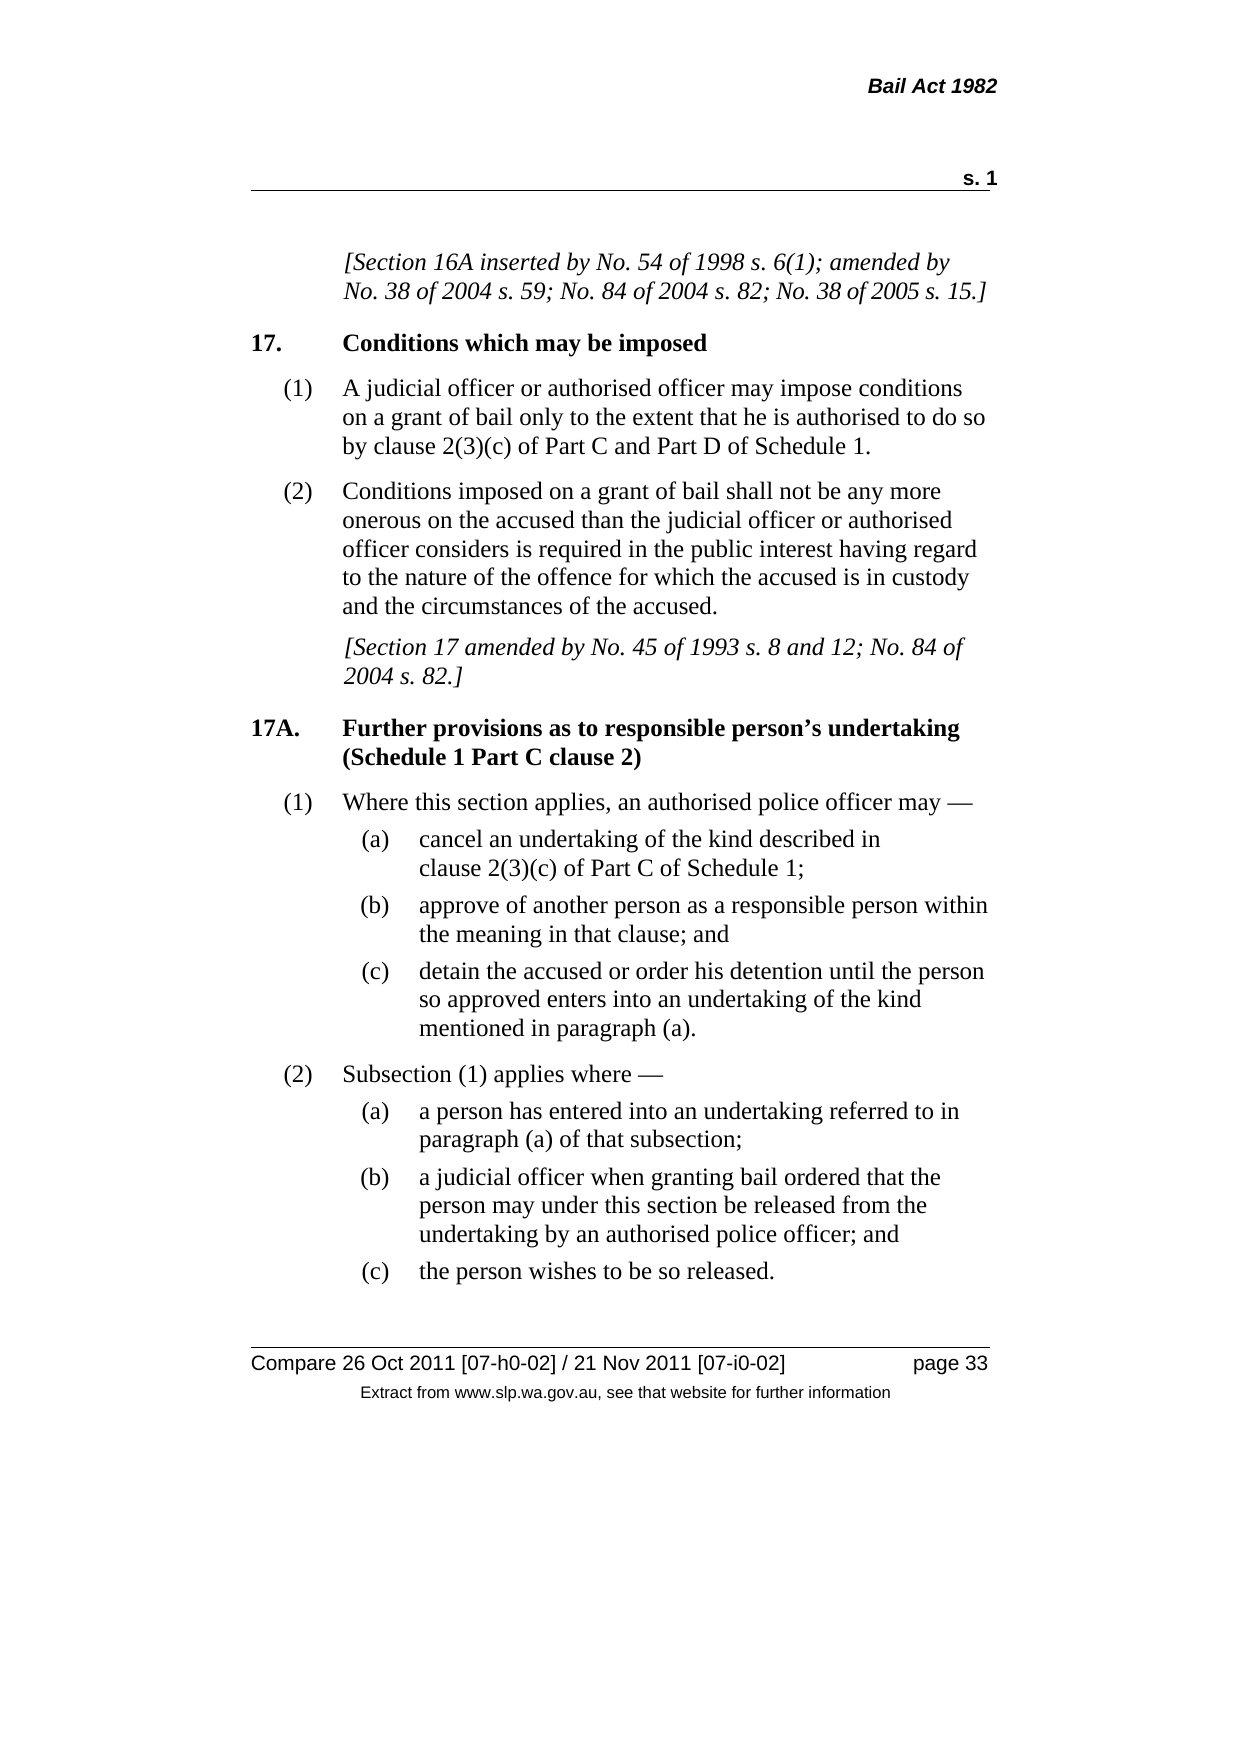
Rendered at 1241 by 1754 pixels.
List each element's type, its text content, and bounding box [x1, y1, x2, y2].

text (c) detain the accused or order his detention until the person so approved enters into an undertaking of the kind mentioned in paragraph (a). [251, 956, 990, 1042]
subtitle 17. Conditions which may be imposed [251, 328, 990, 357]
subtitle 17A. Further provisions as to responsible person’s undertaking (Schedule 1 Part C clause 2) [251, 713, 990, 770]
text (a) cancel an undertaking of the kind described in clause 2(3)(c) of Part C of Schedule 1; [251, 824, 990, 882]
text (c) the person wishes to be so released. [251, 1256, 990, 1285]
text (b) approve of another person as a responsible person within the meaning in that clause; and [251, 890, 990, 947]
text (1) Where this section applies, an authorised police officer may — [251, 787, 990, 816]
text (b) a judicial officer when granting bail ordered that the person may under this section be released from the undertaking by an authorised police officer; and [251, 1162, 990, 1248]
text (a) a person has entered into an undertaking referred to in paragraph (a) of that subsection; [251, 1096, 990, 1153]
text (2) Subsection (1) applies where — [251, 1059, 990, 1087]
text (1) A judicial officer or authorised officer may impose conditions on a grant of bail only to the extent that he is authorised to do so by clause 2(3)(c) of Part C and Part D of Schedule 1. [251, 373, 990, 459]
text [Section 17 amended by No. 45 of 1993 s. 8 and 12; No. 84 of 2004 s. 82.] [251, 632, 990, 690]
text (2) Conditions imposed on a grant of bail shall not be any more onerous on the accused than the judicial officer or authorised officer considers is required in the public interest having regard to the nature of the offence for which the accused is in custody and the circumstances of the accused. [251, 476, 990, 620]
text [Section 16A inserted by No. 54 of 1998 s. 6(1); amended by No. 38 of 2004 s. 59; No. 84 of 2004 s. 82; No. 38 of 2005 s. 15.] [251, 247, 990, 305]
